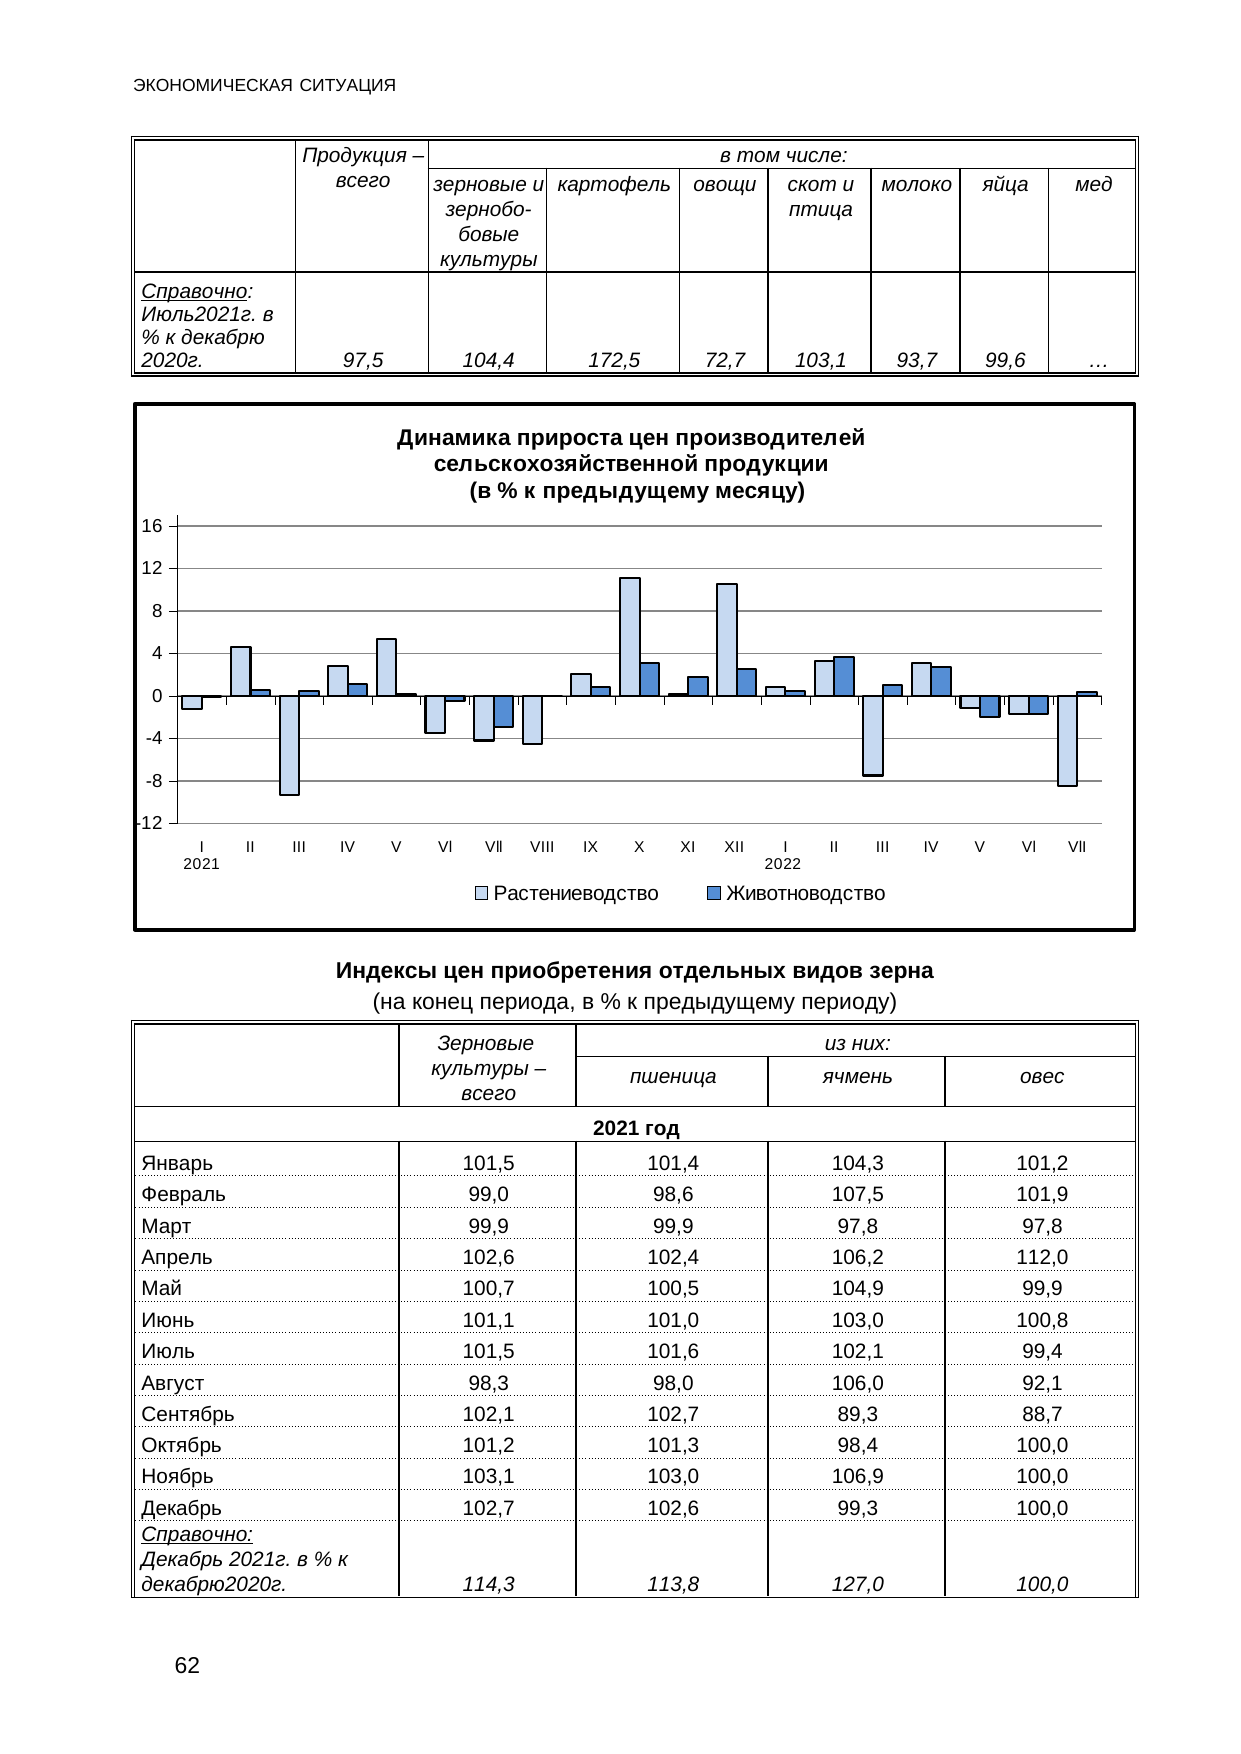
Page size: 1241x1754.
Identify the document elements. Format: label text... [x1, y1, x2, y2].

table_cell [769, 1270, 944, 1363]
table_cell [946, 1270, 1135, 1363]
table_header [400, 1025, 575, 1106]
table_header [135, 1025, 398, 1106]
text Индексы цен приобретения отдельных видов зерна (на конец периода, в % к предыдущему периоду) [133, 957, 1137, 1014]
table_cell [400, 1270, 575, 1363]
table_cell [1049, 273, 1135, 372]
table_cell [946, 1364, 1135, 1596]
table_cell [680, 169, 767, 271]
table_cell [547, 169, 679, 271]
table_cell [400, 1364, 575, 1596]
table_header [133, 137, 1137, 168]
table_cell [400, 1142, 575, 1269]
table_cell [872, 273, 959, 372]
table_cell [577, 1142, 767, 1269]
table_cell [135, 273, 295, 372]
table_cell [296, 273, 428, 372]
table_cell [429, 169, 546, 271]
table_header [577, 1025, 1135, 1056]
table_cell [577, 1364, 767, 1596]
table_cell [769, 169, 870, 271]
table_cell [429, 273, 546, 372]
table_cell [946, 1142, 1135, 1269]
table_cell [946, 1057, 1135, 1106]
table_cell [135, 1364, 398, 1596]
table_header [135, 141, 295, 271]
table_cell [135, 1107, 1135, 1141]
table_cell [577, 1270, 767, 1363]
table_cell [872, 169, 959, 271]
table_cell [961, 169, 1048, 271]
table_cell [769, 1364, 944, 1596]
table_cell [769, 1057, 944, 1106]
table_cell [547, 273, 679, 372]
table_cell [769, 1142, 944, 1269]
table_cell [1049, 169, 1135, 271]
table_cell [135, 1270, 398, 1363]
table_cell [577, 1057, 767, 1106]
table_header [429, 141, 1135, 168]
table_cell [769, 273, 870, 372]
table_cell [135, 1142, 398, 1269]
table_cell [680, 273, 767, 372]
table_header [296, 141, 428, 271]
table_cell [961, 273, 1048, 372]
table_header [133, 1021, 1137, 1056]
